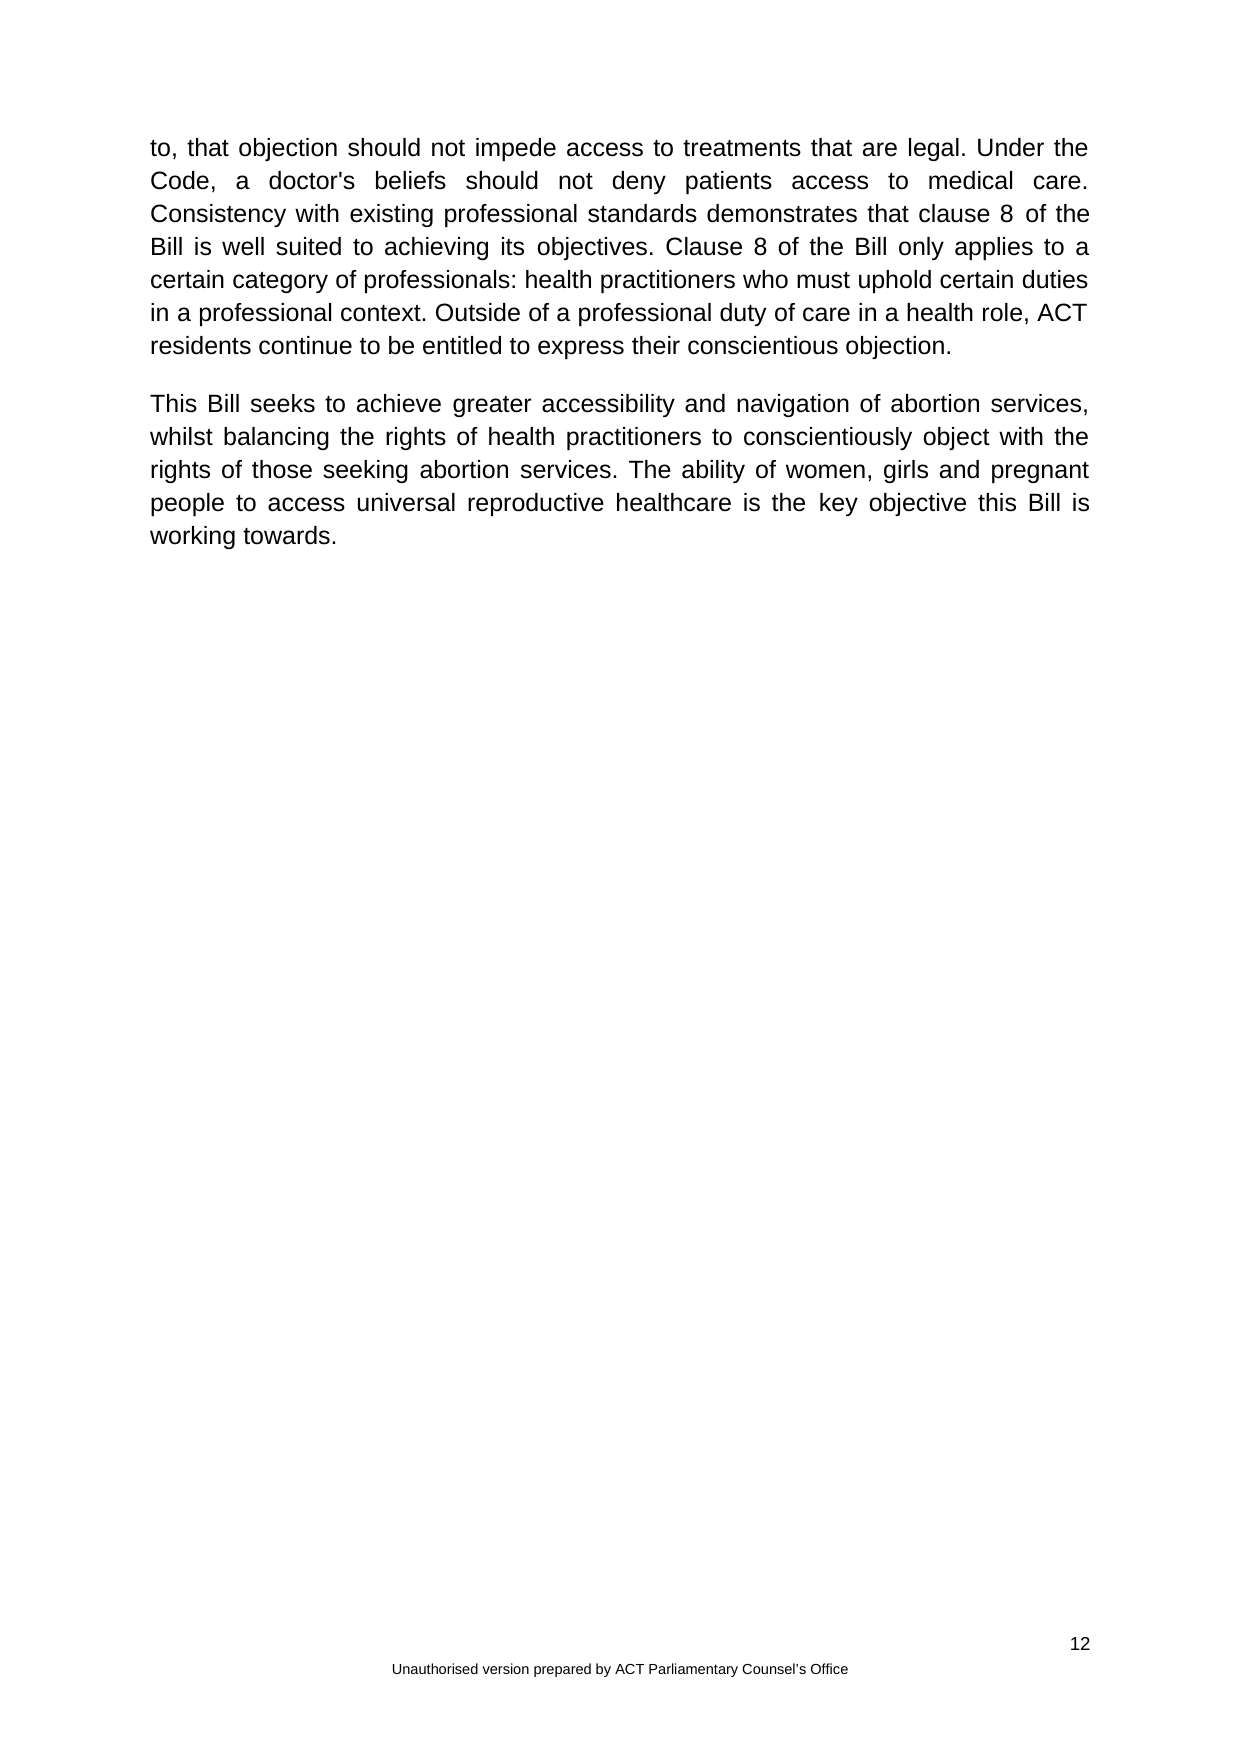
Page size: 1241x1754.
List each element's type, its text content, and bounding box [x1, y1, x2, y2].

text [150, 133, 1090, 360]
text This Bill seeks to achieve greater accessibility and navigation of abortion services, whilst balancing the rights of health practitioners to conscientiously object with the rights of those seeking abortion services. The ability of women, girls and pregnant people to access universal reproductive healthcare is the key objective this Bill is working towards. [150, 389, 1090, 550]
